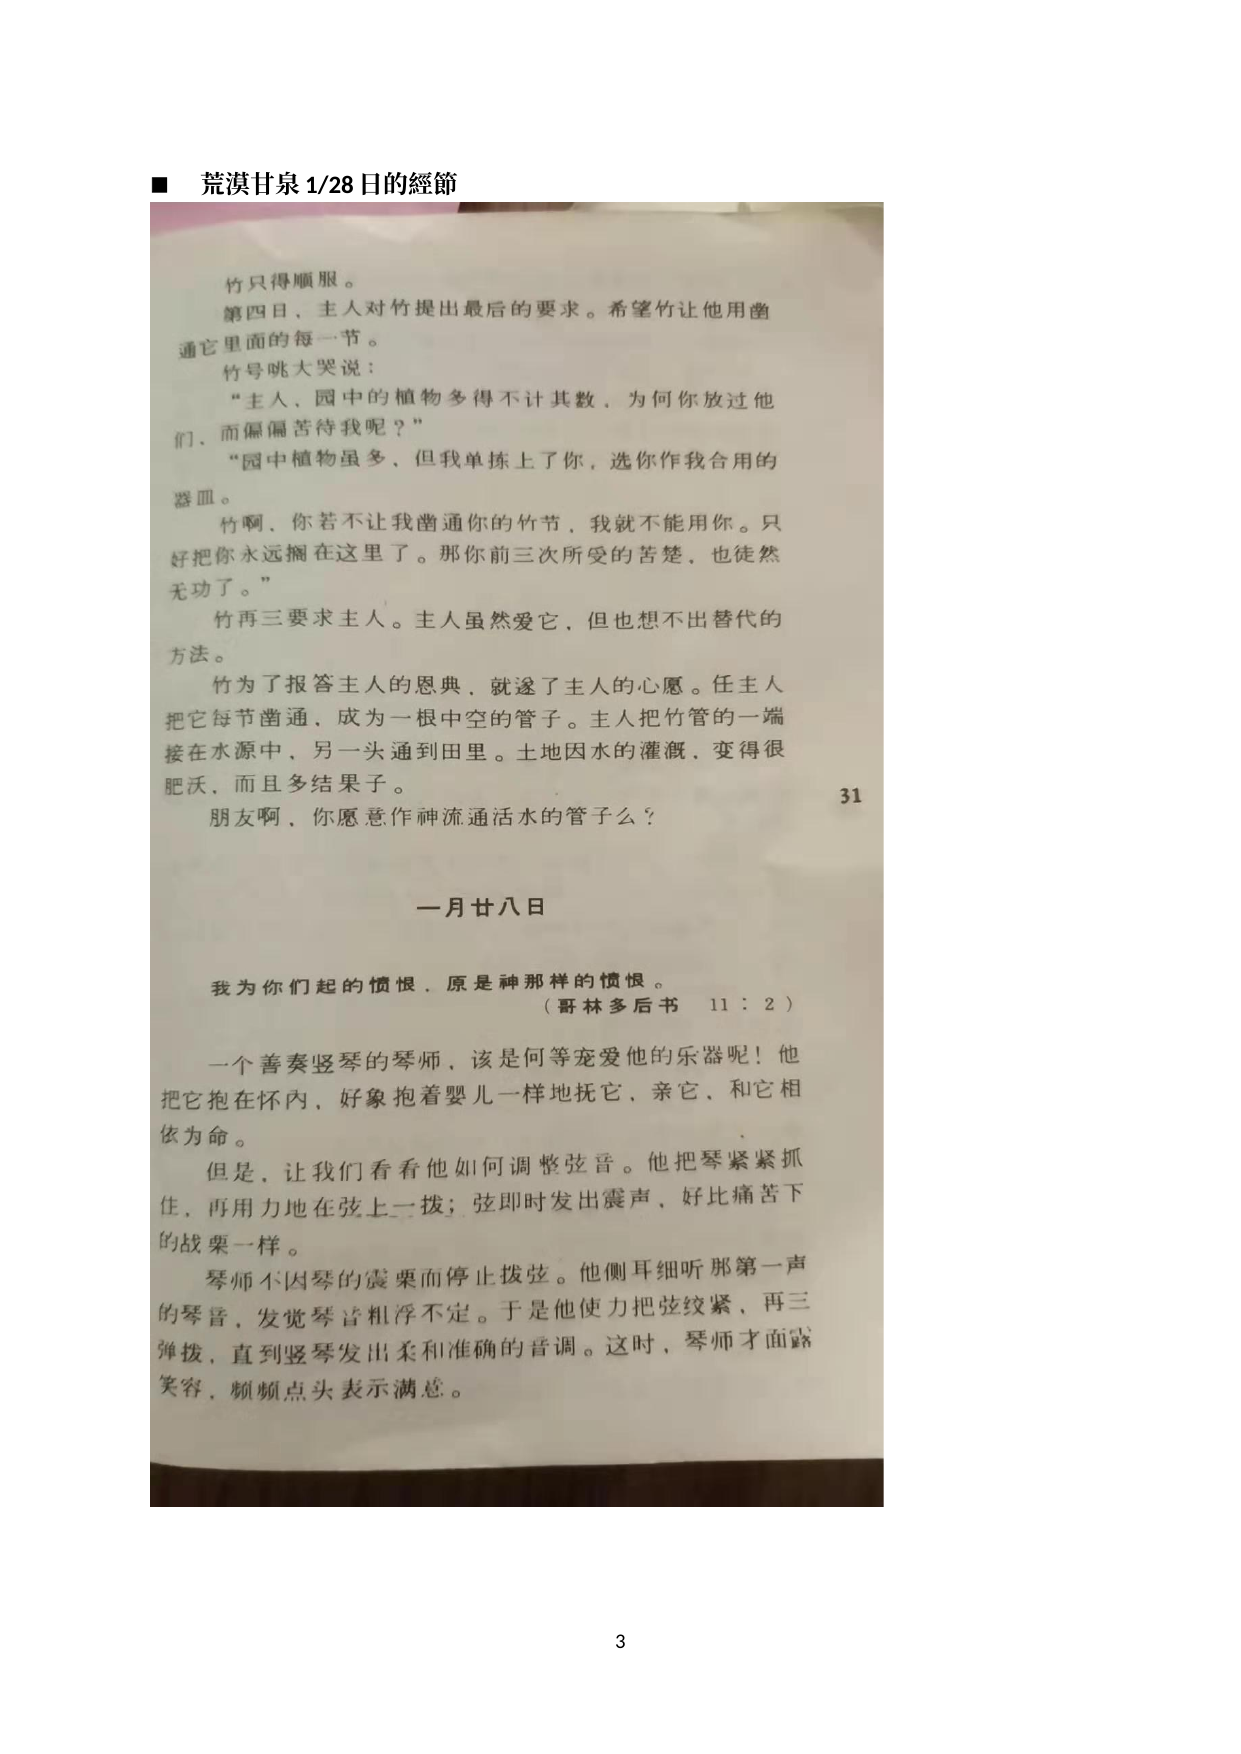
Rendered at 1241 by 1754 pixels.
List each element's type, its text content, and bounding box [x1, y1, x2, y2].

list 荒漠甘泉1/28日的經節 [150, 164, 1090, 202]
picture [150, 202, 884, 1507]
